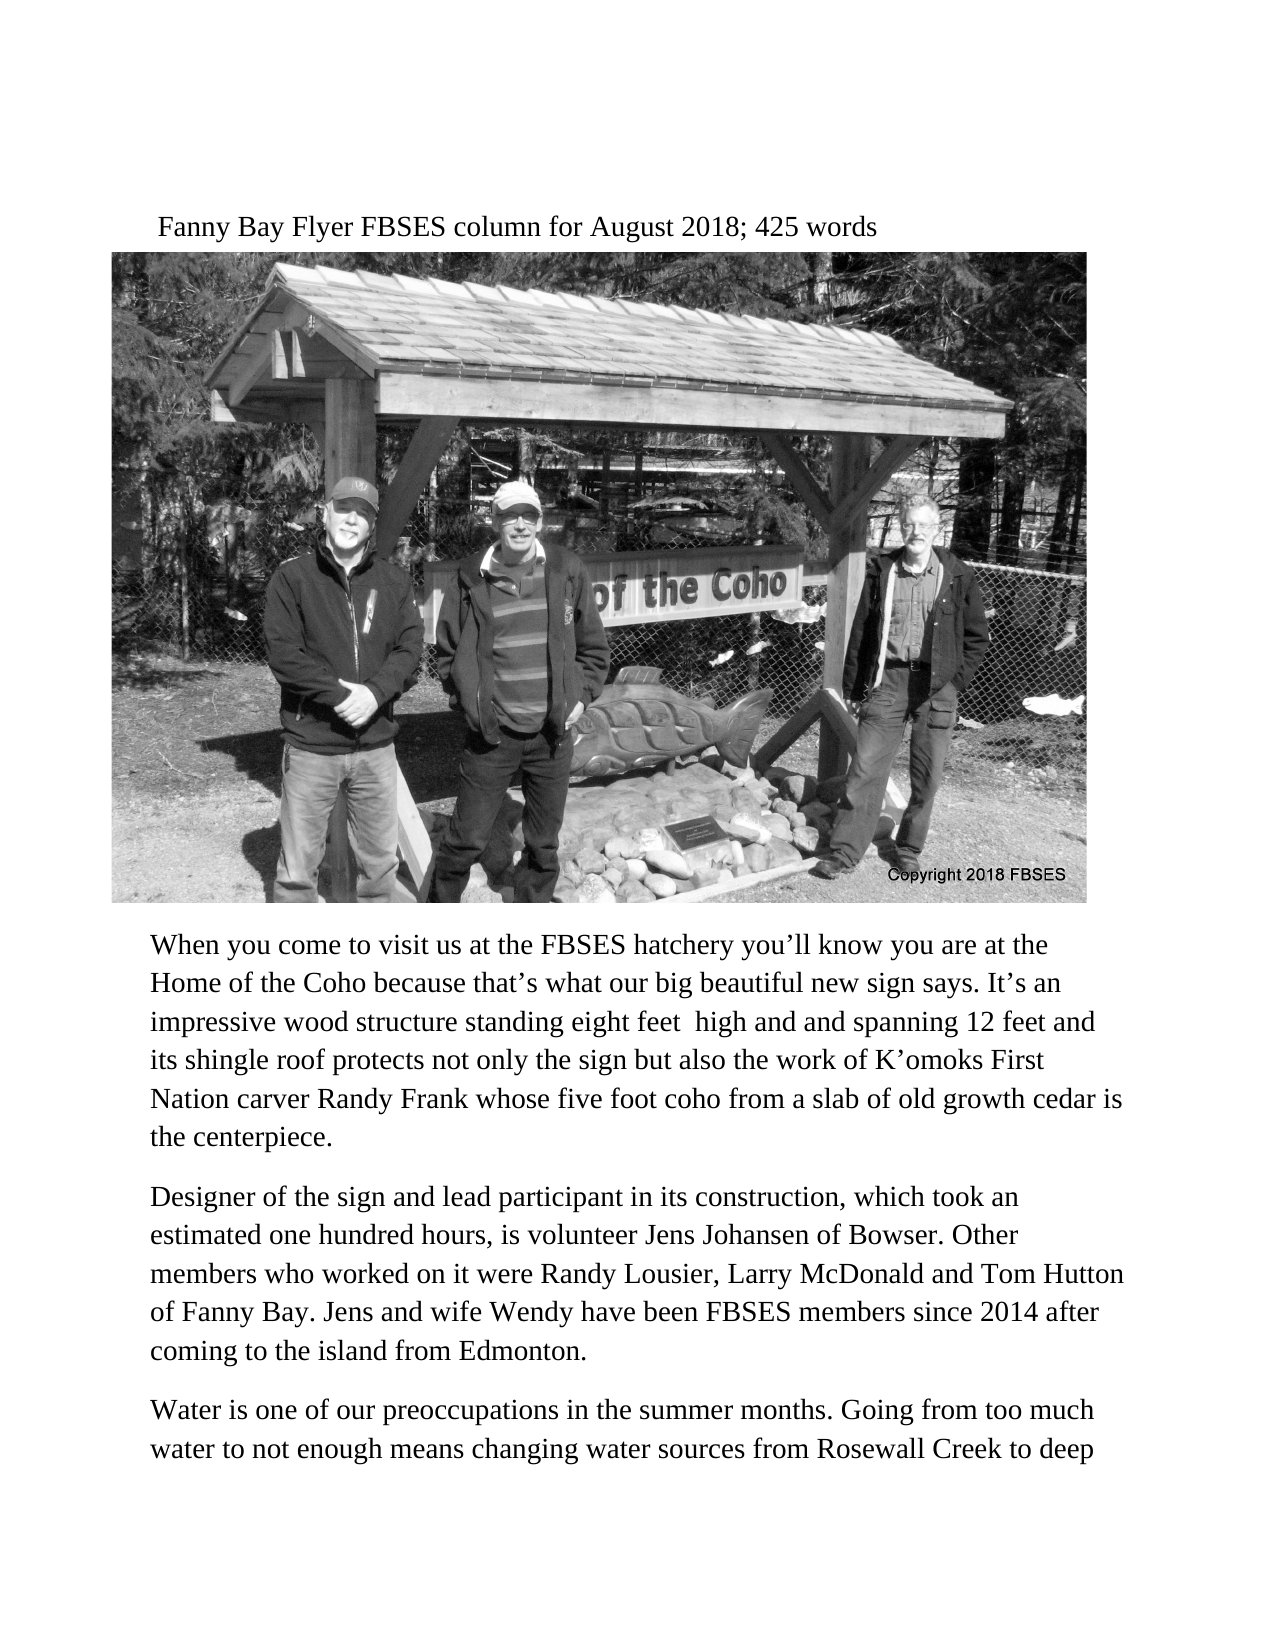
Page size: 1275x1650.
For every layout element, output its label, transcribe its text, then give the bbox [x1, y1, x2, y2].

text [150, 1392, 1125, 1464]
text Designer of the sign and lead participant in its construction, which took an estimated one hundred hours, is volunteer Jens Johansen of Bowser. Other members who worked on it were Randy Lousier, Larry McDonald and Tom Hutton of Fanny Bay. Jens and wife Wendy have been FBSES members since 2014 after coming to the island from Edmonton. [150, 1179, 1125, 1367]
text Fanny Bay Flyer FBSES column for August 2018; 425 words [150, 209, 1125, 243]
picture [111, 252, 1087, 903]
